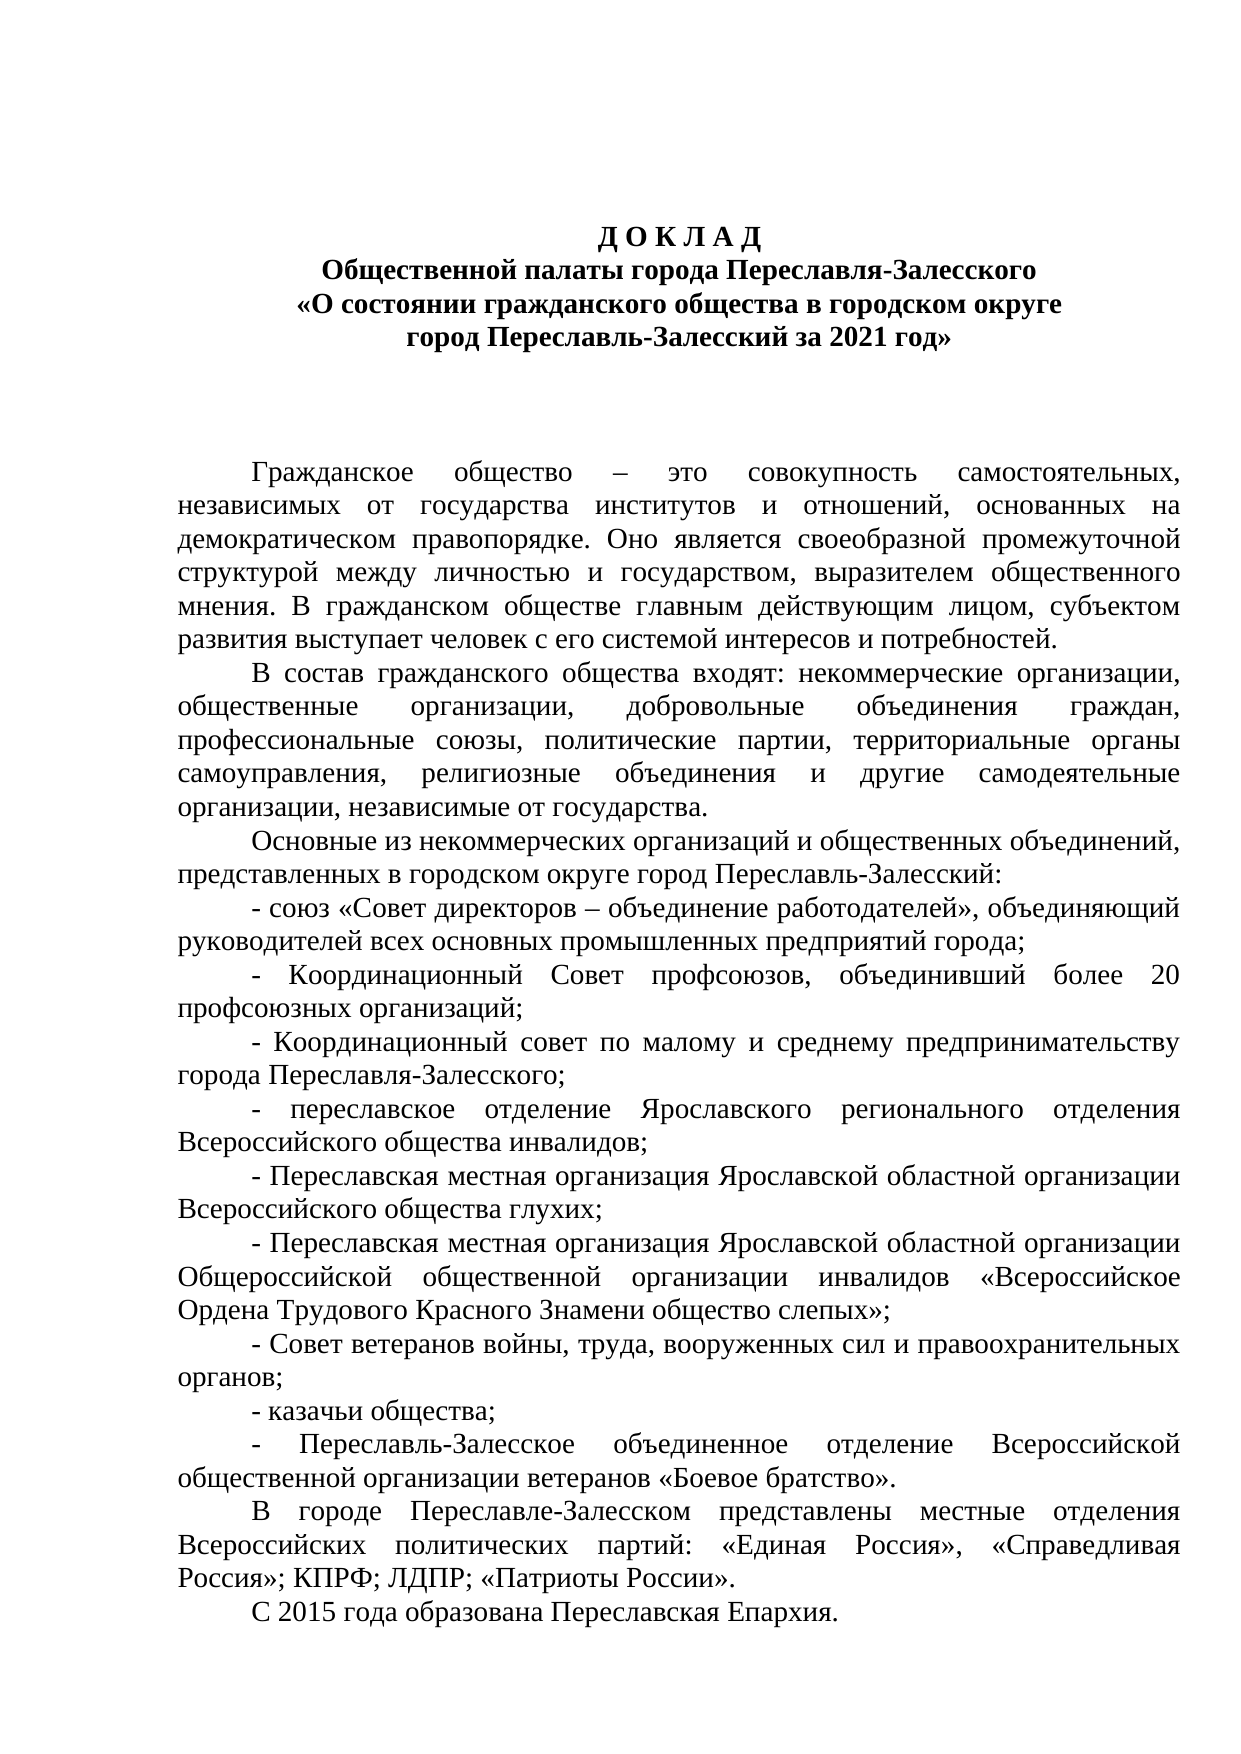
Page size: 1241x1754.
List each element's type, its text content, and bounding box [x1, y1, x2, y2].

text В городе Переславле-Залесском представлены местные отделения Всероссийских политических партий: «Единая Россия», «Справедливая Россия»; КПРФ; ЛДПР; «Патриоты России». [177, 1493, 1181, 1594]
text Общественной палаты города Переславля-Залесского [177, 252, 1181, 286]
text В состав гражданского общества входят: некоммерческие организации, общественные организации, добровольные объединения граждан, профессиональные союзы, политические партии, территориальные органы самоуправления, религиозные объединения и другие самодеятельные организации, независимые от государства. [177, 655, 1181, 823]
text Основные из некоммерческих организаций и общественных объединений, представленных в городском округе город Переславль-Залесский: [177, 823, 1181, 890]
text - Координационный Совет профсоюзов, объединивший более 20 профсоюзных организаций; [177, 957, 1181, 1024]
text «О состоянии гражданского общества в городском округе [177, 286, 1181, 319]
text - казачьи общества; [177, 1393, 1181, 1426]
text С 2015 года образована Переславская Епархия. [177, 1594, 1181, 1628]
text город Переславль-Залесский за 2021 год» [177, 319, 1181, 353]
text - Переславль-Залесское объединенное отделение Всероссийской общественной организации ветеранов «Боевое братство». [177, 1426, 1181, 1493]
text - переславское отделение Ярославского регионального отделения Всероссийского общества инвалидов; [177, 1091, 1181, 1158]
text Д О К Л А Д [177, 219, 1181, 252]
text - Переславская местная организация Ярославской областной организации Всероссийского общества глухих; [177, 1158, 1181, 1225]
text - Совет ветеранов войны, труда, вооруженных сил и правоохранительных органов; [177, 1326, 1181, 1393]
text - Переславская местная организация Ярославской областной организации Общероссийской общественной организации инвалидов «Всероссийское Ордена Трудового Красного Знамени общество слепых»; [177, 1225, 1181, 1326]
text - Координационный совет по малому и среднему предпринимательству города Переславля-Залесского; [177, 1024, 1181, 1091]
text Гражданское общество – это совокупность самостоятельных, независимых от государства институтов и отношений, основанных на демократическом правопорядке. Оно является своеобразной промежуточной структурой между личностью и государством, выразителем общественного мнения. В гражданском обществе главным действующим лицом, субъектом развития выступает человек с его системой интересов и потребностей. [177, 454, 1181, 655]
text - союз «Совет директоров – объединение работодателей», объединяющий руководителей всех основных промышленных предприятий города; [177, 890, 1181, 957]
